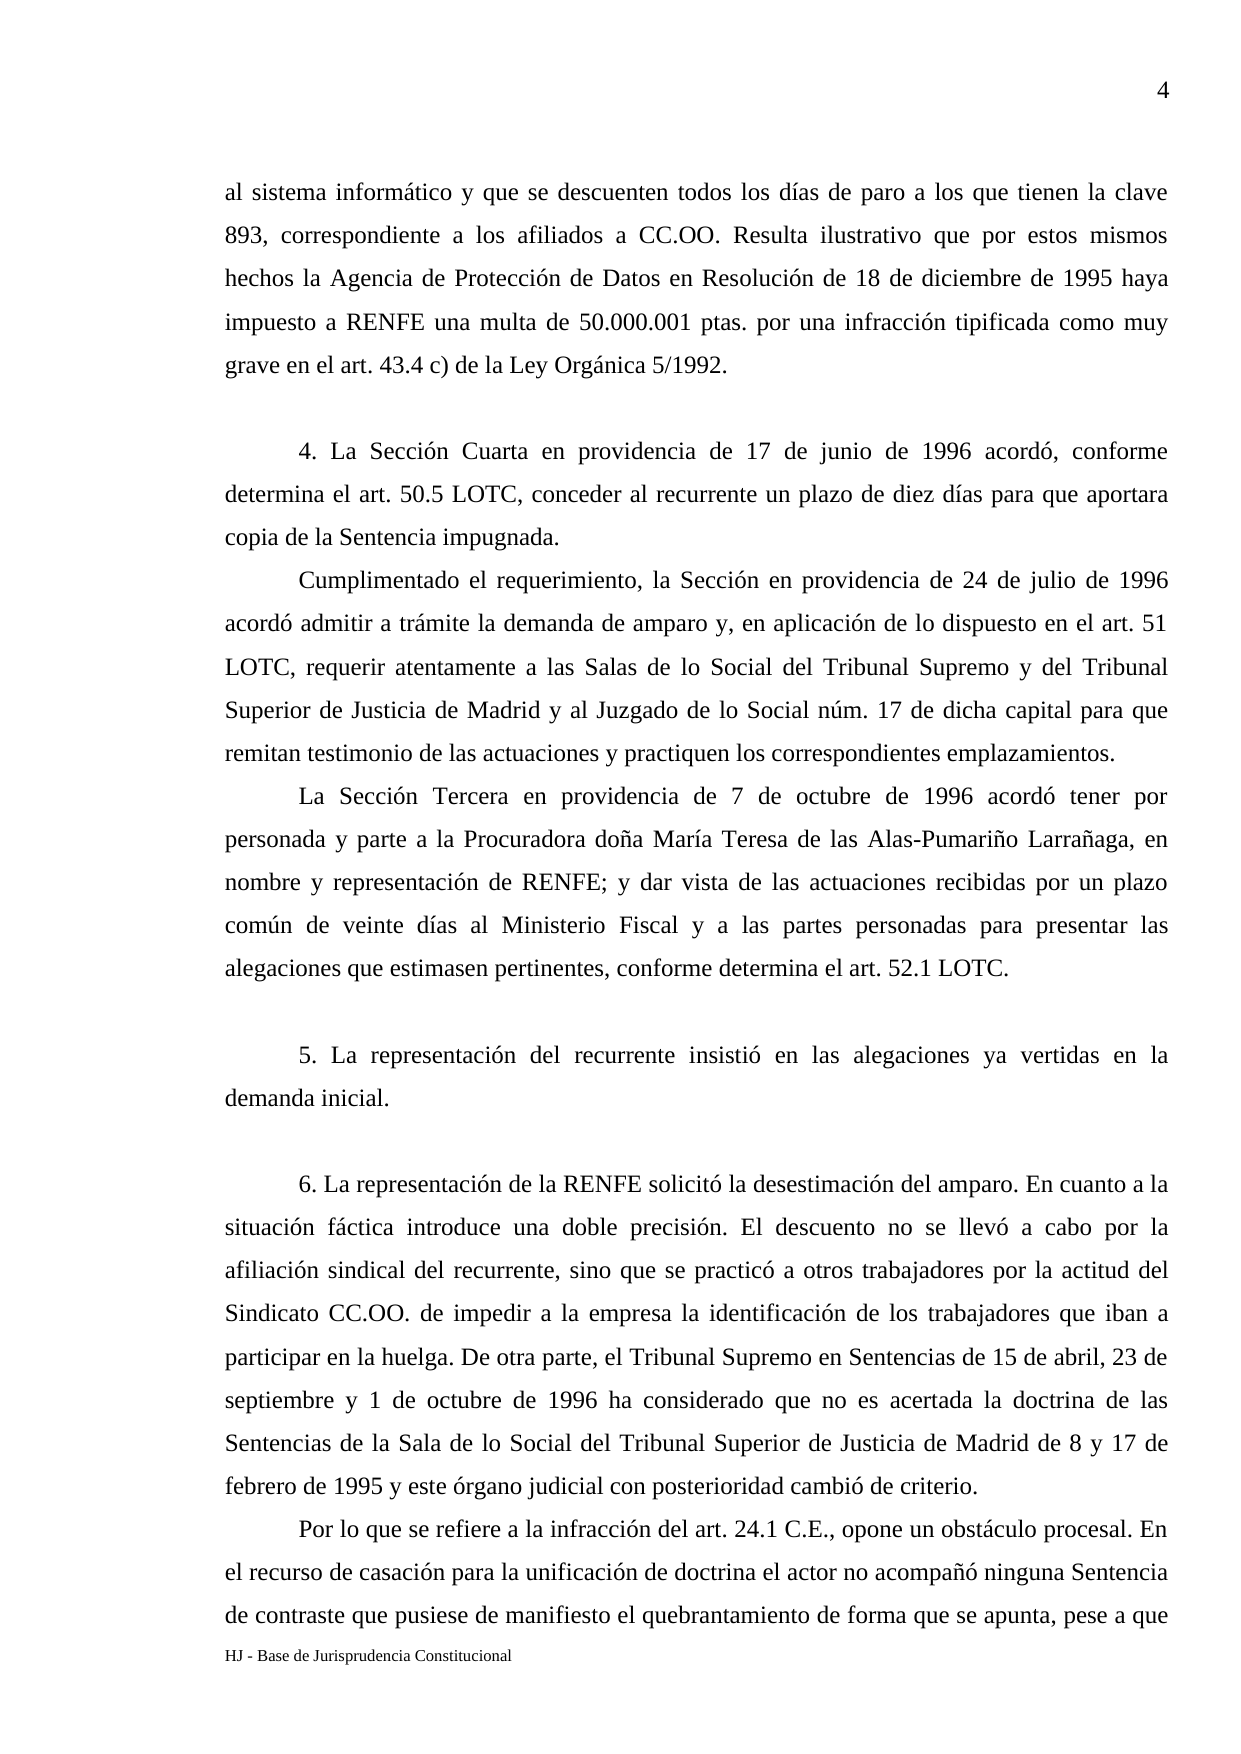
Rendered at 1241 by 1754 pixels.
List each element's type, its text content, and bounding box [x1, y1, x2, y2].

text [224, 1514, 1169, 1629]
text La Sección Tercera en providencia de 7 de octubre de 1996 acordó tener por personada y parte a la Procuradora doña María Teresa de las Alas-Pumariño Larrañaga, en nombre y representación de RENFE; y dar vista de las actuaciones recibidas por un plazo común de veinte días al Ministerio Fiscal y a las partes personadas para presentar las alegaciones que estimasen pertinentes, conforme determina el art. 52.1 LOTC. [224, 781, 1169, 982]
text 6. La representación de la RENFE solicitó la desestimación del amparo. En cuanto a la situación fáctica introduce una doble precisión. El descuento no se llevó a cabo por la afiliación sindical del recurrente, sino que se practicó a otros trabajadores por la actitud del Sindicato CC.OO. de impedir a la empresa la identificación de los trabajadores que iban a participar en la huelga. De otra parte, el Tribunal Supremo en Sentencias de 15 de abril, 23 de septiembre y 1 de octubre de 1996 ha considerado que no es acertada la doctrina de las Sentencias de la Sala de lo Social del Tribunal Superior de Justicia de Madrid de 8 y 17 de febrero de 1995 y este órgano judicial con posterioridad cambió de criterio. [224, 1169, 1169, 1500]
text Cumplimentado el requerimiento, la Sección en providencia de 24 de julio de 1996 acordó admitir a trámite la demanda de amparo y, en aplicación de lo dispuesto en el art. 51 LOTC, requerir atentamente a las Salas de lo Social del Tribunal Supremo y del Tribunal Superior de Justicia de Madrid y al Juzgado de lo Social núm. 17 de dicha capital para que remitan testimonio de las actuaciones y practiquen los correspondientes emplazamientos. [224, 565, 1169, 767]
text 4. La Sección Cuarta en providencia de 17 de junio de 1996 acordó, conforme determina el art. 50.5 LOTC, conceder al recurrente un plazo de diez días para que aportara copia de la Sentencia impugnada. [224, 436, 1169, 551]
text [224, 177, 1169, 378]
text 5. La representación del recurrente insistió en las alegaciones ya vertidas en la demanda inicial. [224, 1040, 1169, 1112]
